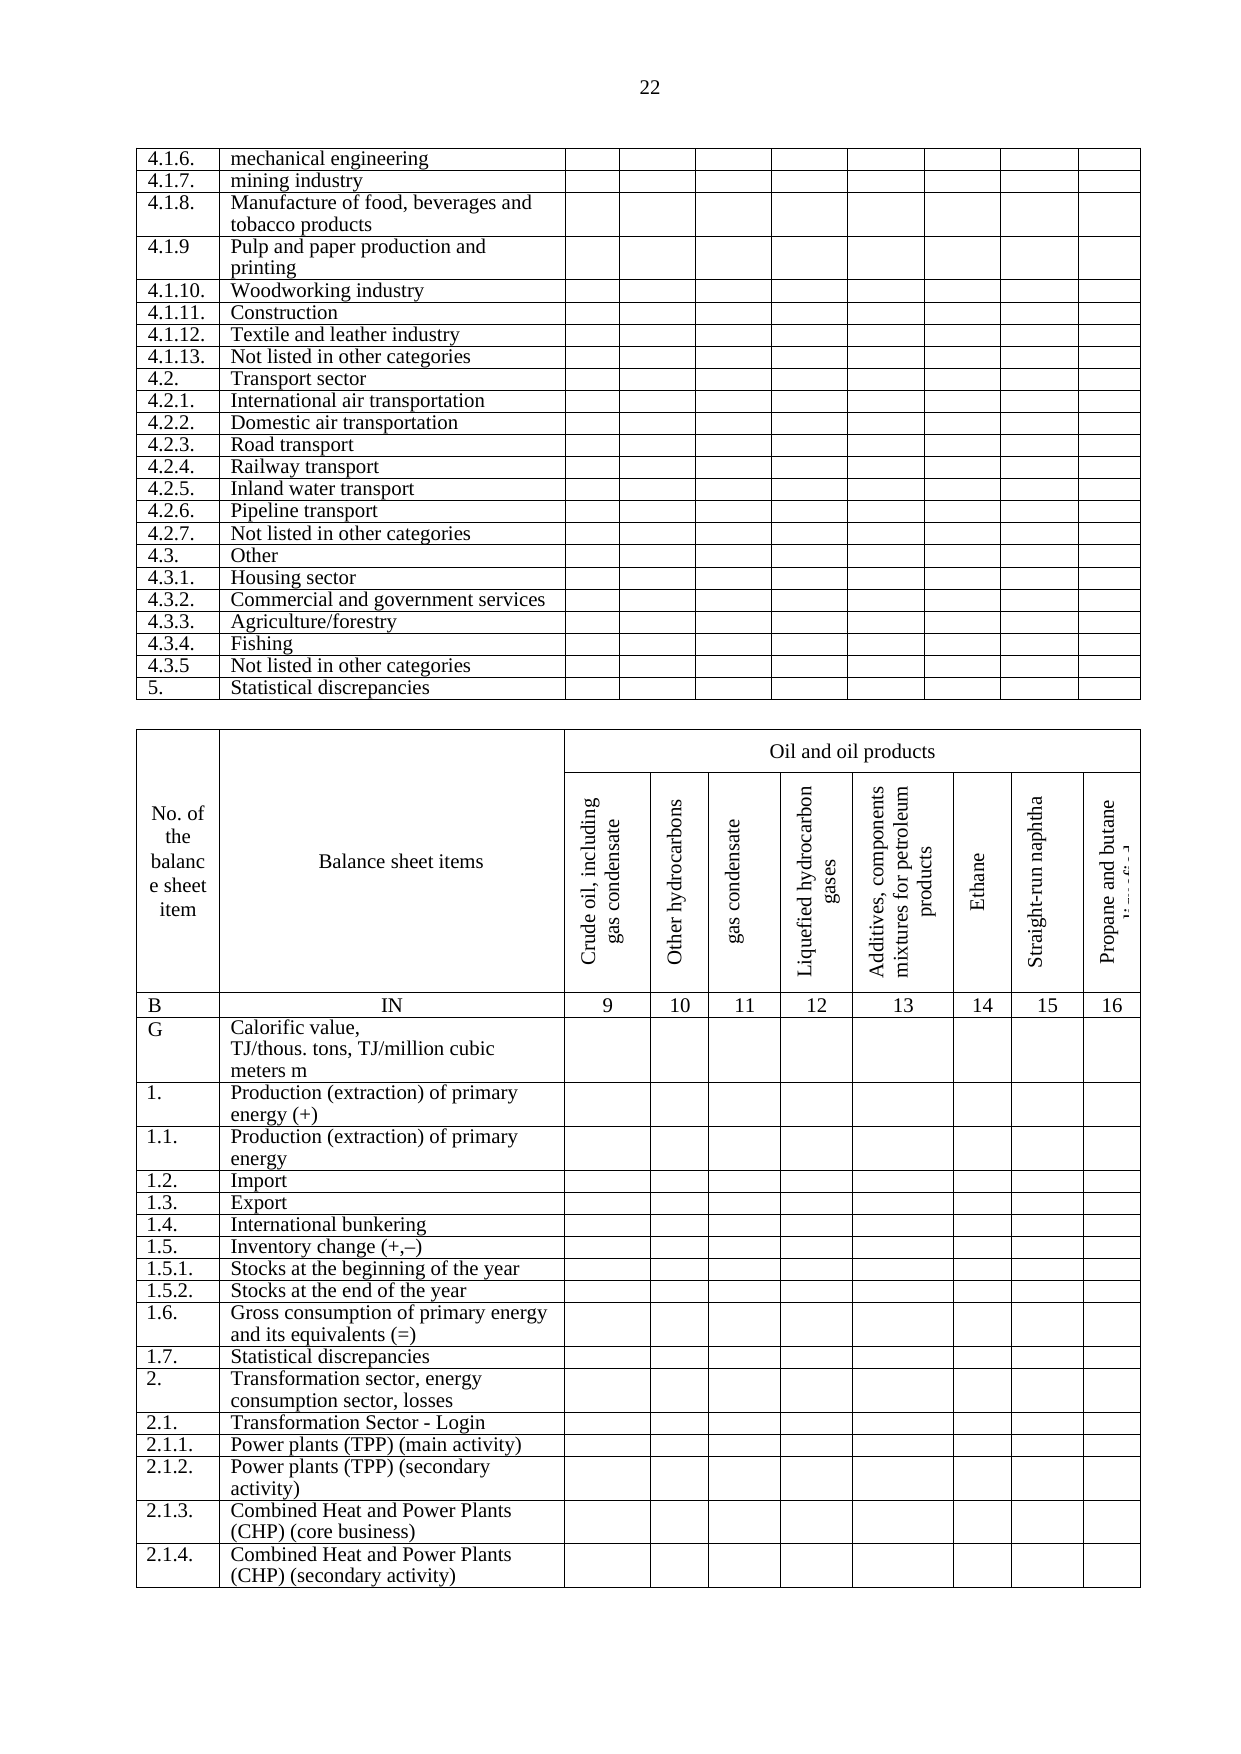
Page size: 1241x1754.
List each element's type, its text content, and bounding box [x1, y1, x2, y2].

table_cell [1001, 523, 1078, 544]
table_cell [925, 149, 1000, 170]
table_cell [925, 634, 1000, 655]
table_cell 1.5.2. [137, 1281, 219, 1302]
table_cell [651, 1281, 708, 1302]
table_cell [566, 457, 619, 478]
table_cell [954, 1501, 1011, 1543]
table_cell [1084, 1237, 1140, 1258]
table_cell [709, 1369, 780, 1412]
table_cell 12 [781, 993, 852, 1017]
table_cell [651, 1544, 708, 1587]
table_cell [954, 1347, 1011, 1368]
table_cell [853, 1281, 953, 1302]
table_cell [565, 1215, 650, 1236]
table_cell [566, 325, 619, 346]
table_cell [772, 303, 847, 323]
table_cell [1001, 568, 1078, 588]
table_cell [925, 237, 1000, 279]
table_cell [566, 347, 619, 368]
table_cell [781, 1237, 852, 1258]
table_cell [781, 1303, 852, 1346]
table_cell [954, 1303, 1011, 1346]
table_cell [925, 413, 1000, 434]
table_cell 1.1. [137, 1127, 219, 1169]
table_cell Power plants (TPP) (secondary activity) [220, 1457, 564, 1499]
table_cell 4.2.3. [137, 435, 219, 456]
table_cell [1079, 391, 1140, 412]
table_cell [1084, 1281, 1140, 1302]
table_cell [848, 347, 924, 368]
table_cell [853, 1347, 953, 1368]
table_cell 4.1.7. [137, 171, 219, 192]
table_cell Additives, components mixtures for petroleum products [853, 773, 953, 992]
table_cell [1012, 1281, 1083, 1302]
table_cell Construction [220, 303, 565, 323]
table_cell [853, 1237, 953, 1258]
table_cell [620, 391, 695, 412]
table_cell [853, 1435, 953, 1456]
table_cell [848, 634, 924, 655]
table_cell [925, 590, 1000, 611]
table_cell [696, 678, 771, 699]
table_cell [620, 612, 695, 633]
table_cell 4.3. [137, 545, 219, 566]
table_cell 4.1.10. [137, 280, 219, 301]
table_cell [1079, 678, 1140, 699]
table_cell [772, 568, 847, 588]
table_cell [853, 1413, 953, 1434]
table_cell 4.2.1. [137, 391, 219, 412]
table_cell [696, 523, 771, 544]
table_cell [1079, 656, 1140, 677]
table_cell [848, 479, 924, 500]
table_cell International bunkering [220, 1215, 564, 1236]
table_cell [853, 1501, 953, 1543]
table_cell 9 [565, 993, 650, 1017]
table_cell [696, 501, 771, 522]
table_cell [1001, 656, 1078, 677]
table_cell [848, 568, 924, 588]
table_cell [848, 457, 924, 478]
table_cell [848, 678, 924, 699]
table_cell Transformation Sector - Login [220, 1413, 564, 1434]
table_cell [1079, 634, 1140, 655]
table_cell [620, 413, 695, 434]
table_cell [709, 1303, 780, 1346]
table_cell [651, 1435, 708, 1456]
table_cell [925, 303, 1000, 323]
table_cell Calorific value, TJ/thous. tons, TJ/million cubic meters m [220, 1018, 564, 1082]
table_cell [709, 1413, 780, 1434]
table_cell [772, 149, 847, 170]
table_cell [651, 1215, 708, 1236]
table_cell [781, 1127, 852, 1169]
table_cell [1079, 523, 1140, 544]
table_cell [853, 1259, 953, 1280]
table_cell [848, 590, 924, 611]
table_cell [709, 1259, 780, 1280]
table_cell [1001, 149, 1078, 170]
table_cell 2.1.3. [137, 1501, 219, 1543]
table_cell Gross consumption of primary energy and its equivalents (=) [220, 1303, 564, 1346]
table_cell [620, 171, 695, 192]
table_cell [772, 325, 847, 346]
table_cell [565, 1369, 650, 1412]
table_cell [1001, 545, 1078, 566]
table_cell Agriculture/forestry [220, 612, 565, 633]
table_cell [925, 171, 1000, 192]
table_cell [1079, 545, 1140, 566]
table_cell Railway transport [220, 457, 565, 478]
table_cell [620, 678, 695, 699]
table_cell [848, 193, 924, 236]
table_cell [1084, 1501, 1140, 1543]
table_cell [925, 391, 1000, 412]
table_cell [925, 678, 1000, 699]
table_cell [620, 656, 695, 677]
table_cell [772, 678, 847, 699]
table_cell [566, 545, 619, 566]
table_cell [781, 1171, 852, 1192]
table_cell [696, 479, 771, 500]
table_cell [1079, 413, 1140, 434]
table_cell 4.3.1. [137, 568, 219, 588]
table_cell [1012, 1193, 1083, 1214]
table_cell 4.2.7. [137, 523, 219, 544]
table_cell Liquefied hydrocarbon gases [781, 773, 852, 992]
table_cell [925, 568, 1000, 588]
table_cell [1079, 303, 1140, 323]
table_cell [696, 303, 771, 323]
table_cell [925, 325, 1000, 346]
table_cell [1079, 590, 1140, 611]
table_cell [1012, 1303, 1083, 1346]
table_cell [1079, 479, 1140, 500]
table_cell [566, 501, 619, 522]
table_cell [620, 545, 695, 566]
table_cell B [137, 993, 219, 1017]
table_cell [696, 280, 771, 301]
table_cell [1084, 1413, 1140, 1434]
table_cell [1012, 1018, 1083, 1082]
table_cell [709, 1083, 780, 1126]
table_cell Housing sector [220, 568, 565, 588]
table_cell Road transport [220, 435, 565, 456]
table_cell [848, 656, 924, 677]
table_cell [1001, 612, 1078, 633]
table_cell 4.3.4. [137, 634, 219, 655]
table_cell [954, 1413, 1011, 1434]
table_cell [696, 457, 771, 478]
table_cell International air transportation [220, 391, 565, 412]
table_cell [565, 1259, 650, 1280]
table_cell [848, 171, 924, 192]
table_cell [566, 280, 619, 301]
table_cell [566, 193, 619, 236]
table_cell [1084, 1215, 1140, 1236]
table_cell Textile and leather industry [220, 325, 565, 346]
table_cell [620, 237, 695, 279]
table_cell [651, 1457, 708, 1499]
table_cell [781, 1544, 852, 1587]
table_cell [1084, 1435, 1140, 1456]
table_cell [772, 347, 847, 368]
table_cell Export [220, 1193, 564, 1214]
table_cell 1.2. [137, 1171, 219, 1192]
table_cell [1012, 1083, 1083, 1126]
table_cell [1012, 1259, 1083, 1280]
table_cell 4.1.12. [137, 325, 219, 346]
table_cell [565, 1127, 650, 1169]
table_cell Propane and butane liquefied [1084, 773, 1140, 992]
table_cell [925, 435, 1000, 456]
table_cell [696, 656, 771, 677]
table_cell 16 [1084, 993, 1140, 1017]
table_cell [696, 325, 771, 346]
table_cell [696, 193, 771, 236]
table_cell [1012, 1413, 1083, 1434]
table_cell [620, 590, 695, 611]
table_cell Fishing [220, 634, 565, 655]
table_cell [565, 1413, 650, 1434]
table_cell Stocks at the end of the year [220, 1281, 564, 1302]
table_cell gas condensate [709, 773, 780, 992]
table_cell [709, 1127, 780, 1169]
table_cell 4.1.11. [137, 303, 219, 323]
table_cell [1084, 1193, 1140, 1214]
table_cell 4.3.5 [137, 656, 219, 677]
table_cell [651, 1347, 708, 1368]
table_cell 4.2.4. [137, 457, 219, 478]
table_cell 15 [1012, 993, 1083, 1017]
table_cell [772, 435, 847, 456]
table_cell [954, 1281, 1011, 1302]
table_cell [709, 1347, 780, 1368]
table_cell [848, 237, 924, 279]
table_cell [781, 1413, 852, 1434]
table_cell [709, 1171, 780, 1192]
table_cell [954, 1544, 1011, 1587]
table_cell [566, 413, 619, 434]
table_cell G [137, 1018, 219, 1082]
table_cell [853, 1215, 953, 1236]
table_cell Straight-run naphtha [1012, 773, 1083, 992]
table_cell [925, 457, 1000, 478]
table_cell [781, 1083, 852, 1126]
table_cell [1001, 590, 1078, 611]
table_cell [565, 1435, 650, 1456]
table_cell Inventory change (+,–) [220, 1237, 564, 1258]
table_cell 13 [853, 993, 953, 1017]
table_cell [781, 1018, 852, 1082]
table_cell [620, 347, 695, 368]
table_cell [696, 612, 771, 633]
table_cell [696, 369, 771, 390]
table_cell [925, 280, 1000, 301]
table_cell [1084, 1369, 1140, 1412]
table_cell [853, 1369, 953, 1412]
table_cell [853, 1083, 953, 1126]
table_cell 4.1.8. [137, 193, 219, 236]
table_cell [853, 1544, 953, 1587]
table_cell [620, 435, 695, 456]
table_cell [1012, 1237, 1083, 1258]
table_cell [848, 612, 924, 633]
table_cell [1001, 280, 1078, 301]
table_cell [709, 1215, 780, 1236]
table_cell Combined Heat and Power Plants (CHP) (secondary activity) [220, 1544, 564, 1587]
table_cell [651, 1237, 708, 1258]
table_cell Inland water transport [220, 479, 565, 500]
table_cell [1079, 568, 1140, 588]
table_cell 1.6. [137, 1303, 219, 1346]
table_cell [772, 656, 847, 677]
table_cell 4.2.2. [137, 413, 219, 434]
table_cell Commercial and government services [220, 590, 565, 611]
table_cell 4.1.9 [137, 237, 219, 279]
table_cell [772, 280, 847, 301]
table_cell [565, 1237, 650, 1258]
table_cell 1. [137, 1083, 219, 1126]
table_cell [772, 590, 847, 611]
table_cell Other hydrocarbons [651, 773, 708, 992]
table_cell [696, 435, 771, 456]
table_cell [848, 391, 924, 412]
table_cell [696, 149, 771, 170]
table_cell [772, 413, 847, 434]
table_cell [620, 303, 695, 323]
table_cell [1079, 347, 1140, 368]
table_cell [1001, 413, 1078, 434]
table_cell [772, 171, 847, 192]
table_cell 14 [954, 993, 1011, 1017]
table_cell [925, 369, 1000, 390]
table_cell [772, 391, 847, 412]
table_cell [1012, 1457, 1083, 1499]
table_cell 1.3. [137, 1193, 219, 1214]
table_cell [954, 1215, 1011, 1236]
table_cell [709, 1281, 780, 1302]
table_cell [565, 1171, 650, 1192]
table_cell [1084, 1083, 1140, 1126]
table_cell [1084, 1127, 1140, 1169]
table_cell Power plants (TPP) (main activity) [220, 1435, 564, 1456]
table_cell [954, 1171, 1011, 1192]
table_cell [696, 568, 771, 588]
table_cell [925, 523, 1000, 544]
table_cell [1001, 171, 1078, 192]
table_cell 4.3.2. [137, 590, 219, 611]
table_cell [651, 1127, 708, 1169]
table_cell [772, 193, 847, 236]
table_cell [709, 1018, 780, 1082]
table_cell [848, 435, 924, 456]
table_cell [696, 545, 771, 566]
table_cell [696, 391, 771, 412]
table_cell [709, 1457, 780, 1499]
table_cell [709, 1501, 780, 1543]
table_cell [566, 523, 619, 544]
table_cell [772, 237, 847, 279]
table_cell 10 [651, 993, 708, 1017]
table_cell 4.2. [137, 369, 219, 390]
table_cell [848, 523, 924, 544]
table_cell [772, 545, 847, 566]
table_cell [772, 369, 847, 390]
table_cell [566, 656, 619, 677]
table_cell [781, 1281, 852, 1302]
table_cell [620, 325, 695, 346]
table_cell 5. [137, 678, 219, 699]
table_cell [651, 1193, 708, 1214]
table_cell 2. [137, 1369, 219, 1412]
table_cell [1079, 612, 1140, 633]
table_cell [651, 1171, 708, 1192]
table_cell 1.5. [137, 1237, 219, 1258]
table_cell [848, 369, 924, 390]
table_cell [709, 1237, 780, 1258]
table_cell [1001, 457, 1078, 478]
table_cell Stocks at the beginning of the year [220, 1259, 564, 1280]
table_cell [1001, 435, 1078, 456]
table_cell [772, 501, 847, 522]
table_cell [1012, 1501, 1083, 1543]
table_cell [848, 280, 924, 301]
table_cell [696, 590, 771, 611]
table_cell [925, 193, 1000, 236]
table_cell [772, 523, 847, 544]
table_cell [925, 347, 1000, 368]
table_cell [848, 413, 924, 434]
table_cell Not listed in other categories [220, 656, 565, 677]
table_cell [651, 1083, 708, 1126]
table_cell Ethane [954, 773, 1011, 992]
table_cell [651, 1413, 708, 1434]
table_cell [1079, 369, 1140, 390]
table_cell [1079, 237, 1140, 279]
table_cell 2.1.4. [137, 1544, 219, 1587]
table_cell [565, 1347, 650, 1368]
table_cell [781, 1259, 852, 1280]
table_cell [651, 1259, 708, 1280]
table_cell [853, 1303, 953, 1346]
table_cell 4.1.13. [137, 347, 219, 368]
table_cell [1079, 501, 1140, 522]
table_cell [1079, 435, 1140, 456]
table_cell [566, 435, 619, 456]
table_cell Not listed in other categories [220, 523, 565, 544]
table_cell [772, 634, 847, 655]
table_cell [566, 678, 619, 699]
table_cell [566, 171, 619, 192]
table_cell [1012, 1127, 1083, 1169]
table_cell [772, 479, 847, 500]
table_cell [781, 1501, 852, 1543]
table_cell [620, 369, 695, 390]
table_cell [1001, 325, 1078, 346]
table_cell [620, 568, 695, 588]
table_cell [1084, 1171, 1140, 1192]
table_cell Production (extraction) of primary energy [220, 1127, 564, 1169]
table_header Oil and oil products [565, 730, 1140, 772]
table_cell [1079, 457, 1140, 478]
table_cell [925, 501, 1000, 522]
table_cell Import [220, 1171, 564, 1192]
table_cell 1.7. [137, 1347, 219, 1368]
table_cell mining industry [220, 171, 565, 192]
table_cell [1079, 325, 1140, 346]
table_cell [1001, 678, 1078, 699]
table_cell [565, 1281, 650, 1302]
table_cell 1.4. [137, 1215, 219, 1236]
table_cell [709, 1544, 780, 1587]
table_cell [696, 347, 771, 368]
table_cell Domestic air transportation [220, 413, 565, 434]
table_cell [853, 1457, 953, 1499]
table_cell [848, 545, 924, 566]
table_cell [696, 171, 771, 192]
table_cell 4.1.6. [137, 149, 219, 170]
table_cell 4.2.5. [137, 479, 219, 500]
table_cell [1001, 479, 1078, 500]
table_cell [954, 1435, 1011, 1456]
table_cell [1001, 391, 1078, 412]
table_cell [954, 1259, 1011, 1280]
table_cell 2.1.2. [137, 1457, 219, 1499]
table_cell [1084, 1018, 1140, 1082]
table_cell [781, 1347, 852, 1368]
table_cell [696, 413, 771, 434]
table_cell Crude oil, including gas condensate [565, 773, 650, 992]
table_cell [1001, 193, 1078, 236]
table_cell 11 [709, 993, 780, 1017]
table_cell Production (extraction) of primary energy (+) [220, 1083, 564, 1126]
table_cell [1012, 1171, 1083, 1192]
table_cell [853, 1018, 953, 1082]
table_cell [772, 612, 847, 633]
table_cell [1084, 1347, 1140, 1368]
table_cell [954, 1369, 1011, 1412]
table_cell [781, 1369, 852, 1412]
table_cell [1001, 303, 1078, 323]
table_cell [1012, 1215, 1083, 1236]
table_cell [781, 1457, 852, 1499]
table_cell [954, 1193, 1011, 1214]
table_cell [566, 479, 619, 500]
table_cell 4.2.6. [137, 501, 219, 522]
table_cell [1084, 1457, 1140, 1499]
table_cell [709, 1435, 780, 1456]
table_cell [1001, 501, 1078, 522]
table_cell 2.1.1. [137, 1435, 219, 1456]
table_cell [1001, 347, 1078, 368]
table_cell [853, 1127, 953, 1169]
table_cell [925, 479, 1000, 500]
table_cell [954, 1127, 1011, 1169]
table_cell Transport sector [220, 369, 565, 390]
table_cell [954, 1018, 1011, 1082]
table_cell [565, 1501, 650, 1543]
table_cell [696, 634, 771, 655]
table_cell [1079, 193, 1140, 236]
table_cell Pulp and paper production and printing [220, 237, 565, 279]
table_cell [566, 590, 619, 611]
table_cell [781, 1193, 852, 1214]
table_header Balance sheet items [220, 730, 564, 992]
table_cell [566, 568, 619, 588]
table_cell [651, 1303, 708, 1346]
table_cell [1079, 149, 1140, 170]
table_cell [620, 149, 695, 170]
table_cell [1084, 1303, 1140, 1346]
table_cell [565, 1303, 650, 1346]
table_cell [565, 1457, 650, 1499]
table_cell [848, 303, 924, 323]
table_cell Statistical discrepancies [220, 1347, 564, 1368]
table_cell [1001, 634, 1078, 655]
table_cell [848, 149, 924, 170]
table_cell [651, 1369, 708, 1412]
table_cell [848, 501, 924, 522]
table_cell [566, 391, 619, 412]
table_cell [565, 1083, 650, 1126]
table_cell [954, 1083, 1011, 1126]
table_cell [566, 237, 619, 279]
table_cell [566, 303, 619, 323]
table_cell [925, 612, 1000, 633]
table_cell [620, 523, 695, 544]
table_cell Manufacture of food, beverages and tobacco products [220, 193, 565, 236]
table_cell Statistical discrepancies [220, 678, 565, 699]
table_cell [1012, 1347, 1083, 1368]
table_cell [781, 1215, 852, 1236]
table_cell [696, 237, 771, 279]
table_cell [1012, 1544, 1083, 1587]
table_cell [1084, 1259, 1140, 1280]
table_cell [1079, 280, 1140, 301]
table_cell [566, 612, 619, 633]
table_cell [620, 634, 695, 655]
table_cell [709, 1193, 780, 1214]
table_cell [848, 325, 924, 346]
table_cell [1079, 171, 1140, 192]
table_cell [565, 1544, 650, 1587]
table_cell [566, 634, 619, 655]
table_cell [565, 1193, 650, 1214]
table_cell [651, 1501, 708, 1543]
table_cell Combined Heat and Power Plants (CHP) (core business) [220, 1501, 564, 1543]
table_cell [620, 193, 695, 236]
table_cell [1001, 237, 1078, 279]
table_cell [925, 545, 1000, 566]
table_cell [1084, 1544, 1140, 1587]
table_cell [1001, 369, 1078, 390]
table_cell Other [220, 545, 565, 566]
table_header No. of the balance sheet item [137, 730, 219, 992]
table_cell [651, 1018, 708, 1082]
table_cell Transformation sector, energy consumption sector, losses [220, 1369, 564, 1412]
table_cell Woodworking industry [220, 280, 565, 301]
table_cell [954, 1237, 1011, 1258]
table_cell IN [220, 993, 564, 1017]
table_cell [853, 1193, 953, 1214]
table_cell [853, 1171, 953, 1192]
table_cell [565, 1018, 650, 1082]
table_cell [620, 280, 695, 301]
table_cell [954, 1457, 1011, 1499]
table_cell [1012, 1435, 1083, 1456]
table_cell [620, 501, 695, 522]
table_cell [566, 369, 619, 390]
table_cell mechanical engineering [220, 149, 565, 170]
table_cell Not listed in other categories [220, 347, 565, 368]
table_cell 4.3.3. [137, 612, 219, 633]
table_cell [1012, 1369, 1083, 1412]
table_cell [620, 457, 695, 478]
table_cell 2.1. [137, 1413, 219, 1434]
table_cell 1.5.1. [137, 1259, 219, 1280]
table_cell [566, 149, 619, 170]
table_cell [772, 457, 847, 478]
table_cell [781, 1435, 852, 1456]
table_cell [620, 479, 695, 500]
table_cell [925, 656, 1000, 677]
table_cell Pipeline transport [220, 501, 565, 522]
